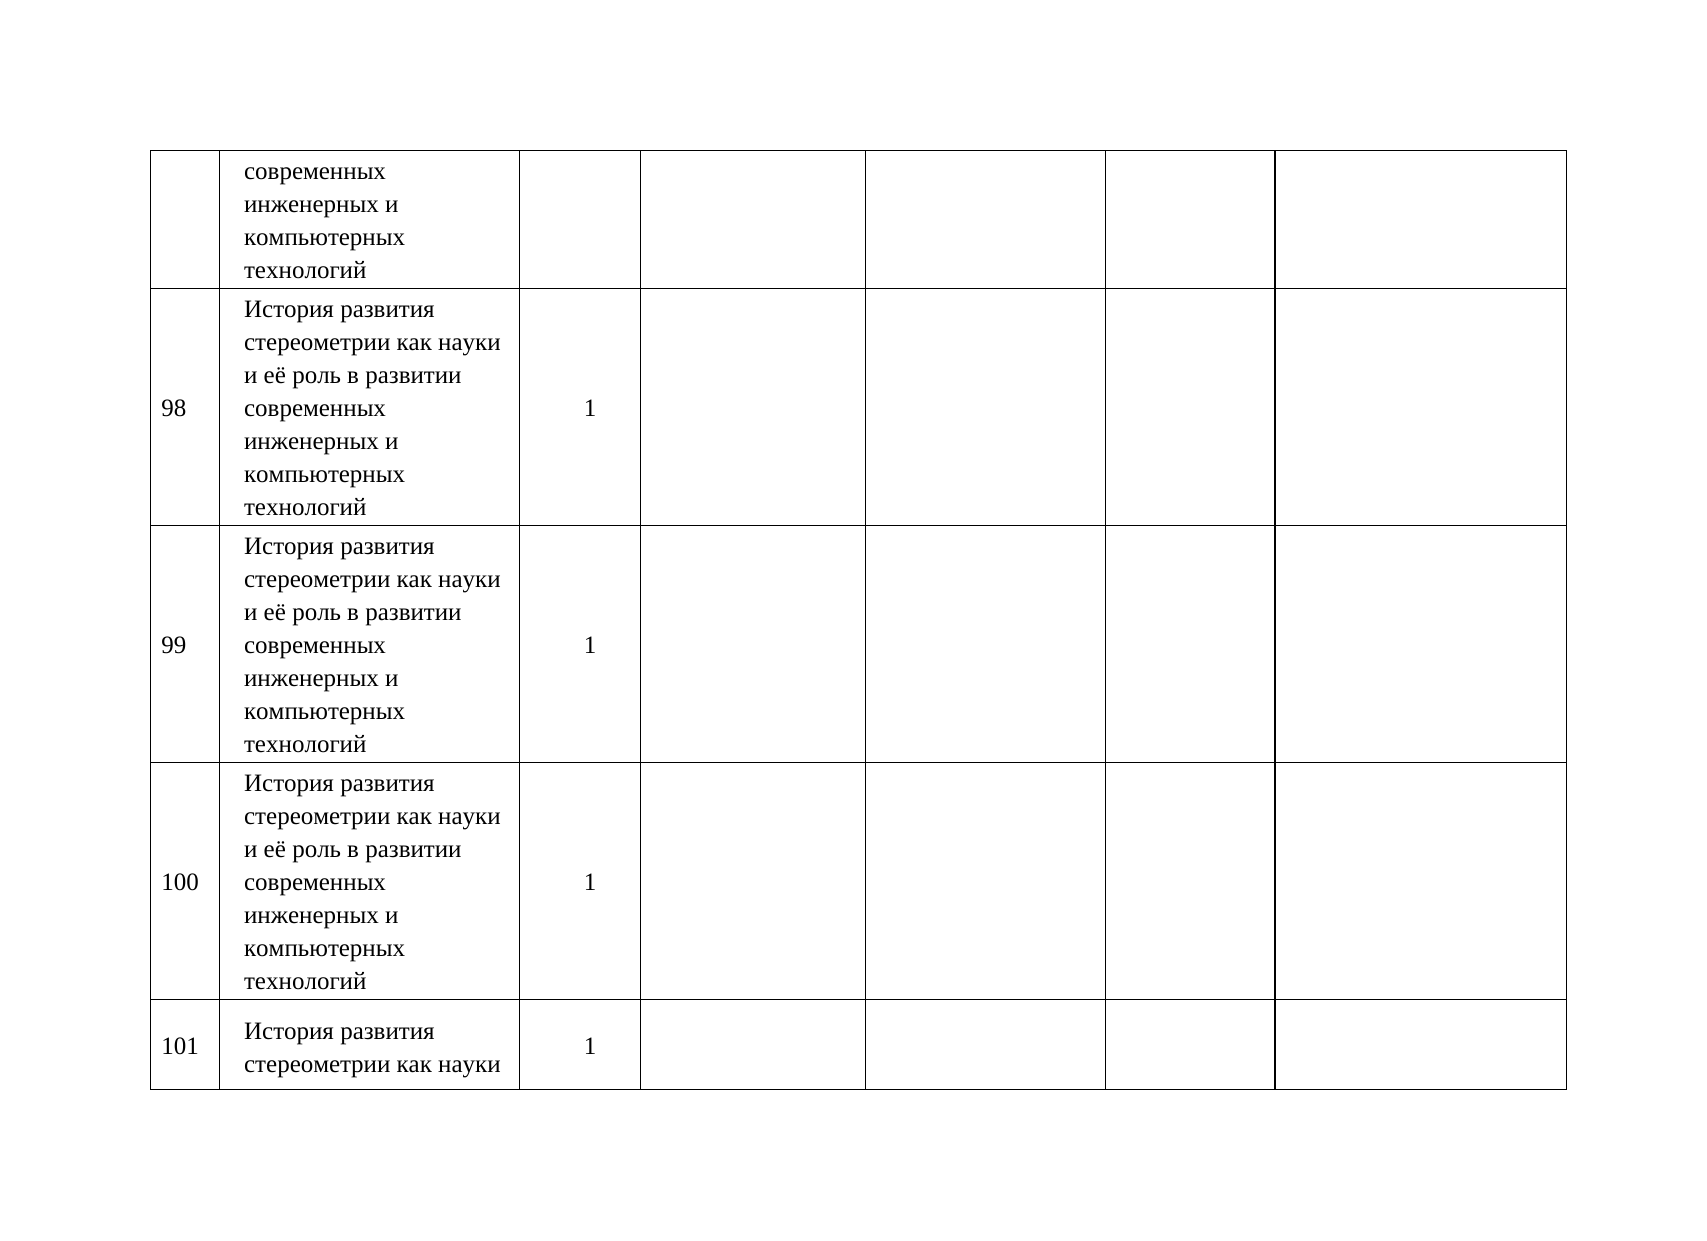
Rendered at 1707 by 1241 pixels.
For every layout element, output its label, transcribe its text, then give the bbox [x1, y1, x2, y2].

table_cell 1 [520, 151, 640, 288]
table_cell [220, 1000, 519, 1089]
table_cell [866, 526, 1105, 762]
table_cell [866, 763, 1105, 999]
table_cell 1 [520, 763, 640, 999]
table_cell [1106, 1000, 1274, 1089]
table_cell [1106, 289, 1274, 525]
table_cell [220, 289, 519, 525]
table_cell [866, 289, 1105, 525]
table_cell [641, 763, 865, 999]
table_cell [220, 151, 519, 288]
table_cell [641, 1000, 865, 1089]
table_cell [641, 526, 865, 762]
table_cell [1276, 1000, 1566, 1089]
table_cell [641, 151, 865, 288]
table_cell [1106, 151, 1274, 288]
table_cell 1 [520, 289, 640, 525]
table_cell [866, 1000, 1105, 1089]
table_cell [220, 763, 519, 999]
table_cell [866, 151, 1105, 288]
table_cell [1276, 289, 1566, 525]
table_cell 97 [151, 151, 219, 288]
table_cell [1106, 526, 1274, 762]
table_cell [1276, 526, 1566, 762]
table_cell [1276, 763, 1566, 999]
table_cell 99 [151, 526, 219, 762]
table_cell 1 [520, 526, 640, 762]
table_cell 101 [151, 1000, 219, 1089]
table_cell [641, 289, 865, 525]
table_cell 1 [520, 1000, 640, 1089]
table_cell [1276, 151, 1566, 288]
table_cell История развития стереометрии как науки и её роль в развитии современных инженерных и компьютерных технологий [220, 526, 519, 762]
table_cell [1106, 763, 1274, 999]
table_cell 98 [151, 289, 219, 525]
table_cell 100 [151, 763, 219, 999]
